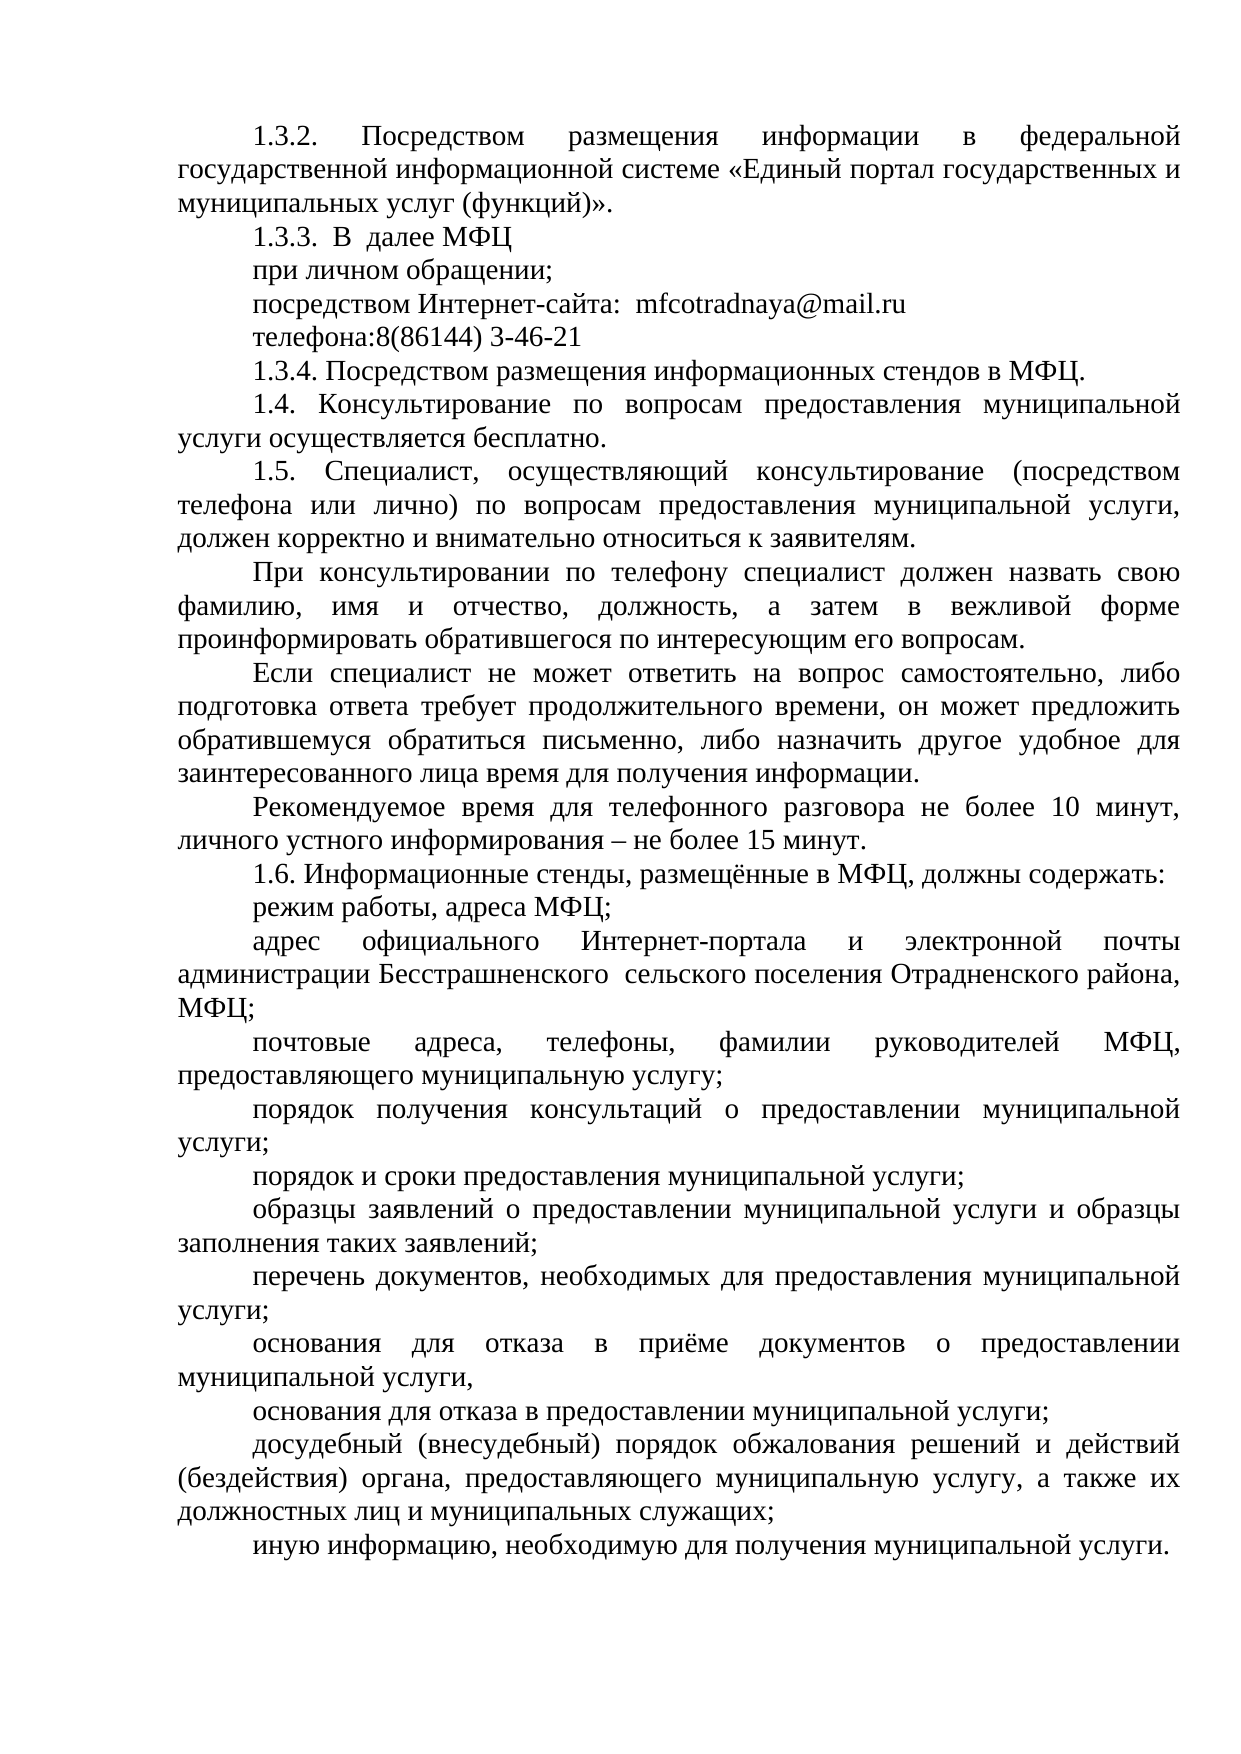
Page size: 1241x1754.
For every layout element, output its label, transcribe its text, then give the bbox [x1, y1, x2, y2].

text 1.3.3. В далее МФЦ [177, 219, 1181, 252]
text режим работы, адреса МФЦ; [177, 889, 1181, 923]
text 1.5. Специалист, осуществляющий консультирование (посредством телефона или лично) по вопросам предоставления муниципальной услуги, должен корректно и внимательно относиться к заявителям. [177, 453, 1181, 554]
text основания для отказа в предоставлении муниципальной услуги; [177, 1393, 1181, 1426]
text перечень документов, необходимых для предоставления муниципальной услуги; [177, 1258, 1181, 1326]
text 1.3.4. Посредством размещения информационных стендов в МФЦ. [177, 353, 1181, 386]
text порядок получения консультаций о предоставлении муниципальной услуги; [177, 1091, 1181, 1158]
text Рекомендуемое время для телефонного разговора не более 10 минут, личного устного информирования – не более 15 минут. [177, 789, 1181, 856]
text телефона:8(86144) 3-46-21 [177, 319, 1181, 353]
text адрес официального Интернет-портала и электронной почты администрации Бесстрашненского сельского поселения Отрадненского района, МФЦ; [177, 923, 1181, 1024]
text При консультировании по телефону специалист должен назвать свою фамилию, имя и отчество, должность, а затем в вежливой форме проинформировать обратившегося по интересующим его вопросам. [177, 554, 1181, 655]
text досудебный (внесудебный) порядок обжалования решений и действий (бездействия) органа, предоставляющего муниципальную услугу, а также их должностных лиц и муниципальных служащих; [177, 1426, 1181, 1527]
text 1.3.2. Посредством размещения информации в федеральной государственной информационной системе «Единый портал государственных и муниципальных услуг (функций)». [177, 118, 1181, 219]
text 1.6. Информационные стенды, размещённые в МФЦ, должны содержать: [177, 856, 1181, 889]
text Если специалист не может ответить на вопрос самостоятельно, либо подготовка ответа требует продолжительного времени, он может предложить обратившемуся обратиться письменно, либо назначить другое удобное для заинтересованного лица время для получения информации. [177, 655, 1181, 789]
text образцы заявлений о предоставлении муниципальной услуги и образцы заполнения таких заявлений; [177, 1191, 1181, 1258]
text посредством Интернет-сайта: mfcotradnaya@mail.ru [177, 286, 1181, 319]
text почтовые адреса, телефоны, фамилии руководителей МФЦ, предоставляющего муниципальную услугу; [177, 1024, 1181, 1091]
text при личном обращении; [177, 252, 1181, 286]
text основания для отказа в приёме документов о предоставлении муниципальной услуги, [177, 1326, 1181, 1393]
text иную информацию, необходимую для получения муниципальной услуги. [177, 1527, 1181, 1560]
text порядок и сроки предоставления муниципальной услуги; [177, 1158, 1181, 1191]
text 1.4. Консультирование по вопросам предоставления муниципальной услуги осуществляется бесплатно. [177, 386, 1181, 453]
